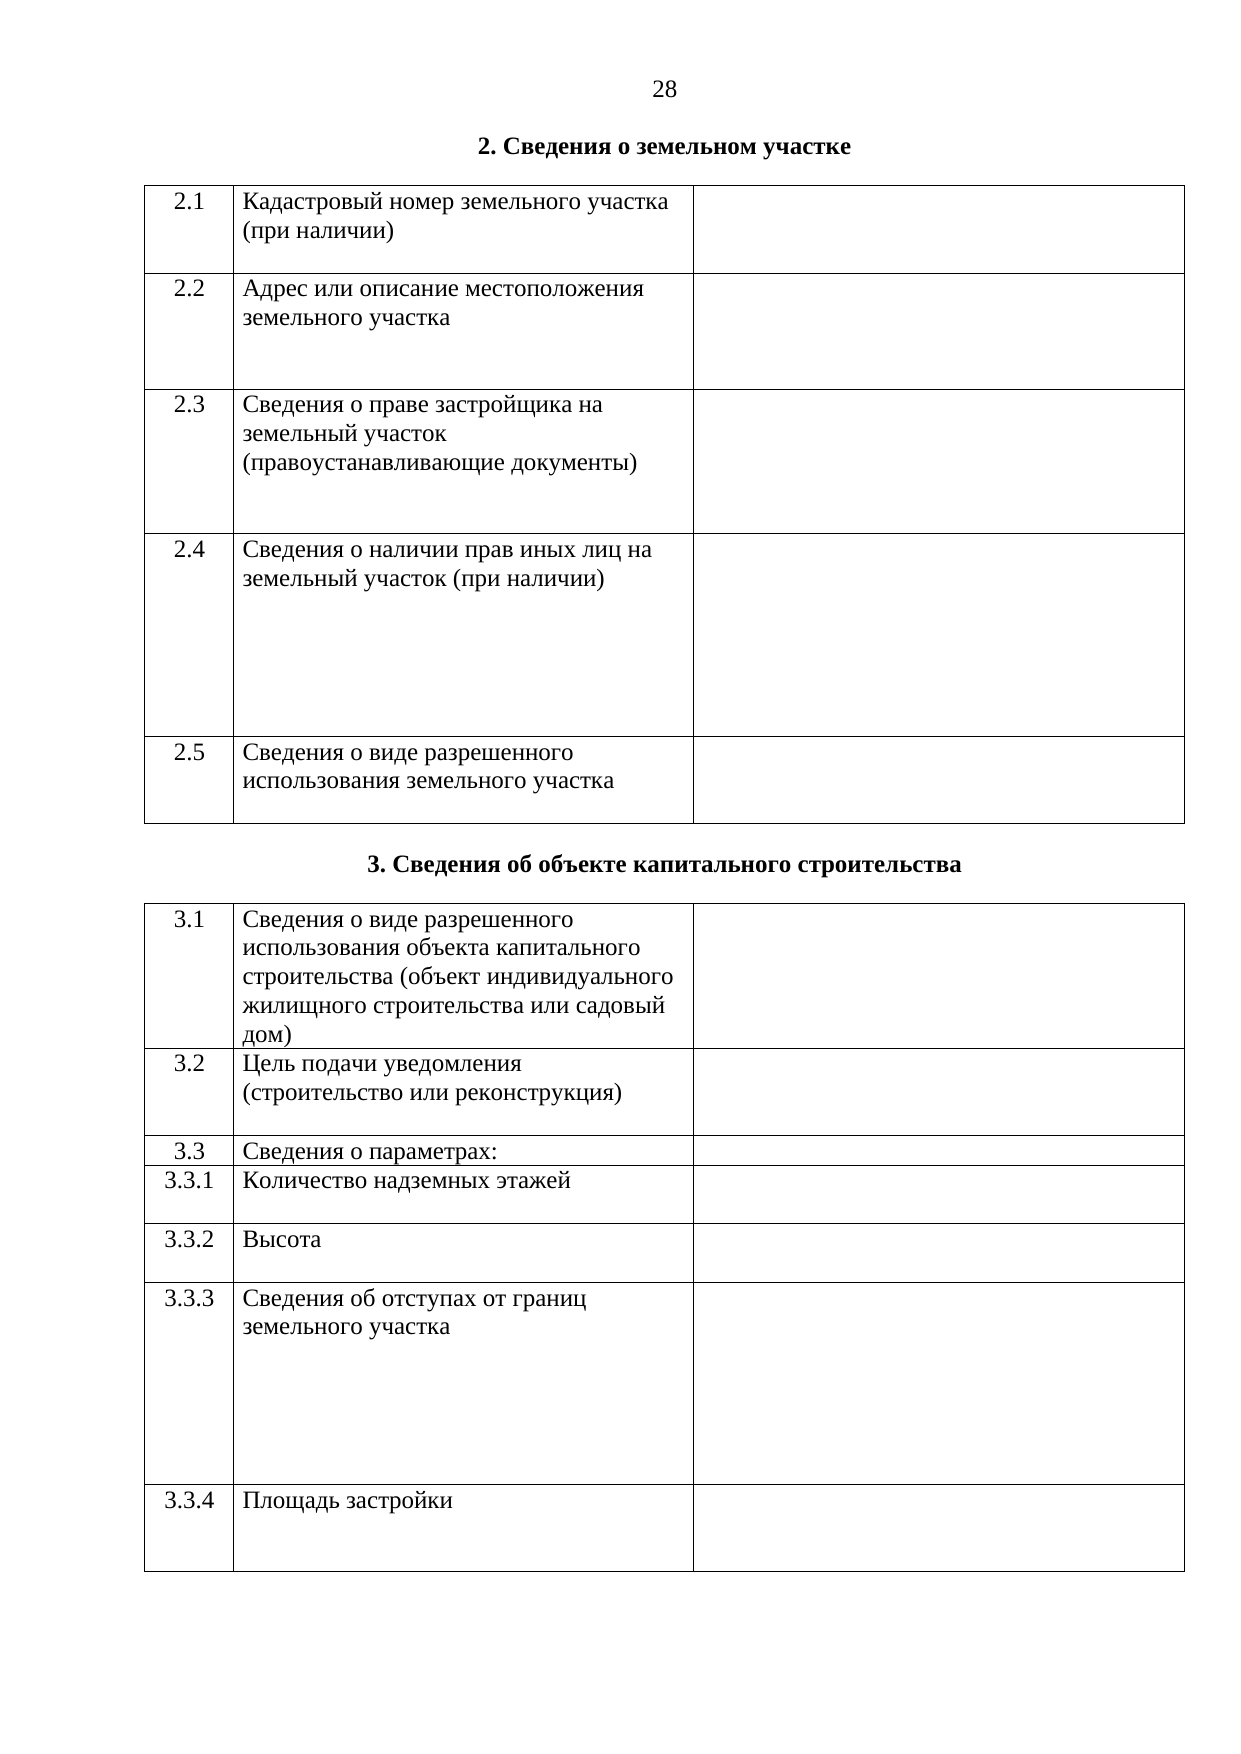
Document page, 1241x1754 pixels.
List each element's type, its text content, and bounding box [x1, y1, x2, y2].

table_cell [694, 274, 1184, 388]
table_cell 3.3 [145, 1136, 233, 1164]
text 3. Сведения об объекте капитального строительства [148, 849, 1181, 878]
table_cell Цель подачи уведомления (строительство или реконструкция) [234, 1049, 693, 1135]
table_cell Высота [234, 1224, 693, 1282]
table_cell [694, 1049, 1184, 1135]
table_cell [694, 1485, 1184, 1571]
table_header 2.1 [145, 186, 233, 272]
table_cell 2.5 [145, 737, 233, 823]
table_cell [694, 1224, 1184, 1282]
table_cell 3.3.2 [145, 1224, 233, 1282]
table_cell Сведения о параметрах: [234, 1136, 693, 1164]
table_cell [694, 390, 1184, 533]
table_cell [694, 737, 1184, 823]
table_cell 2.2 [145, 274, 233, 388]
text 2. Сведения о земельном участке [148, 131, 1181, 160]
table_cell 3.3.4 [145, 1485, 233, 1571]
table_cell Сведения о виде разрешенного использования земельного участка [234, 737, 693, 823]
table_cell Сведения об отступах от границ земельного участка [234, 1283, 693, 1484]
table_cell [694, 534, 1184, 736]
table_cell [694, 1136, 1184, 1164]
table_header 3.1 [145, 904, 233, 1047]
table_cell 2.4 [145, 534, 233, 736]
table_header [694, 904, 1184, 1047]
table_cell 3.2 [145, 1049, 233, 1135]
table_header Кадастровый номер земельного участка (при наличии) [234, 186, 693, 272]
table_cell Сведения о наличии прав иных лиц на земельный участок (при наличии) [234, 534, 693, 736]
table_header [694, 186, 1184, 272]
table_cell [694, 1166, 1184, 1223]
table_cell Количество надземных этажей [234, 1166, 693, 1223]
table_cell Сведения о праве застройщика на земельный участок (правоустанавливающие документы) [234, 390, 693, 533]
table_cell [694, 1283, 1184, 1484]
table_cell 3.3.1 [145, 1166, 233, 1223]
table_cell Адрес или описание местоположения земельного участка [234, 274, 693, 388]
table_cell Площадь застройки [234, 1485, 693, 1571]
table_cell 2.3 [145, 390, 233, 533]
table_cell 3.3.3 [145, 1283, 233, 1484]
table_header Сведения о виде разрешенного использования объекта капитального строительства (объект индивидуального жилищного строительства или садовый дом) [234, 904, 693, 1047]
